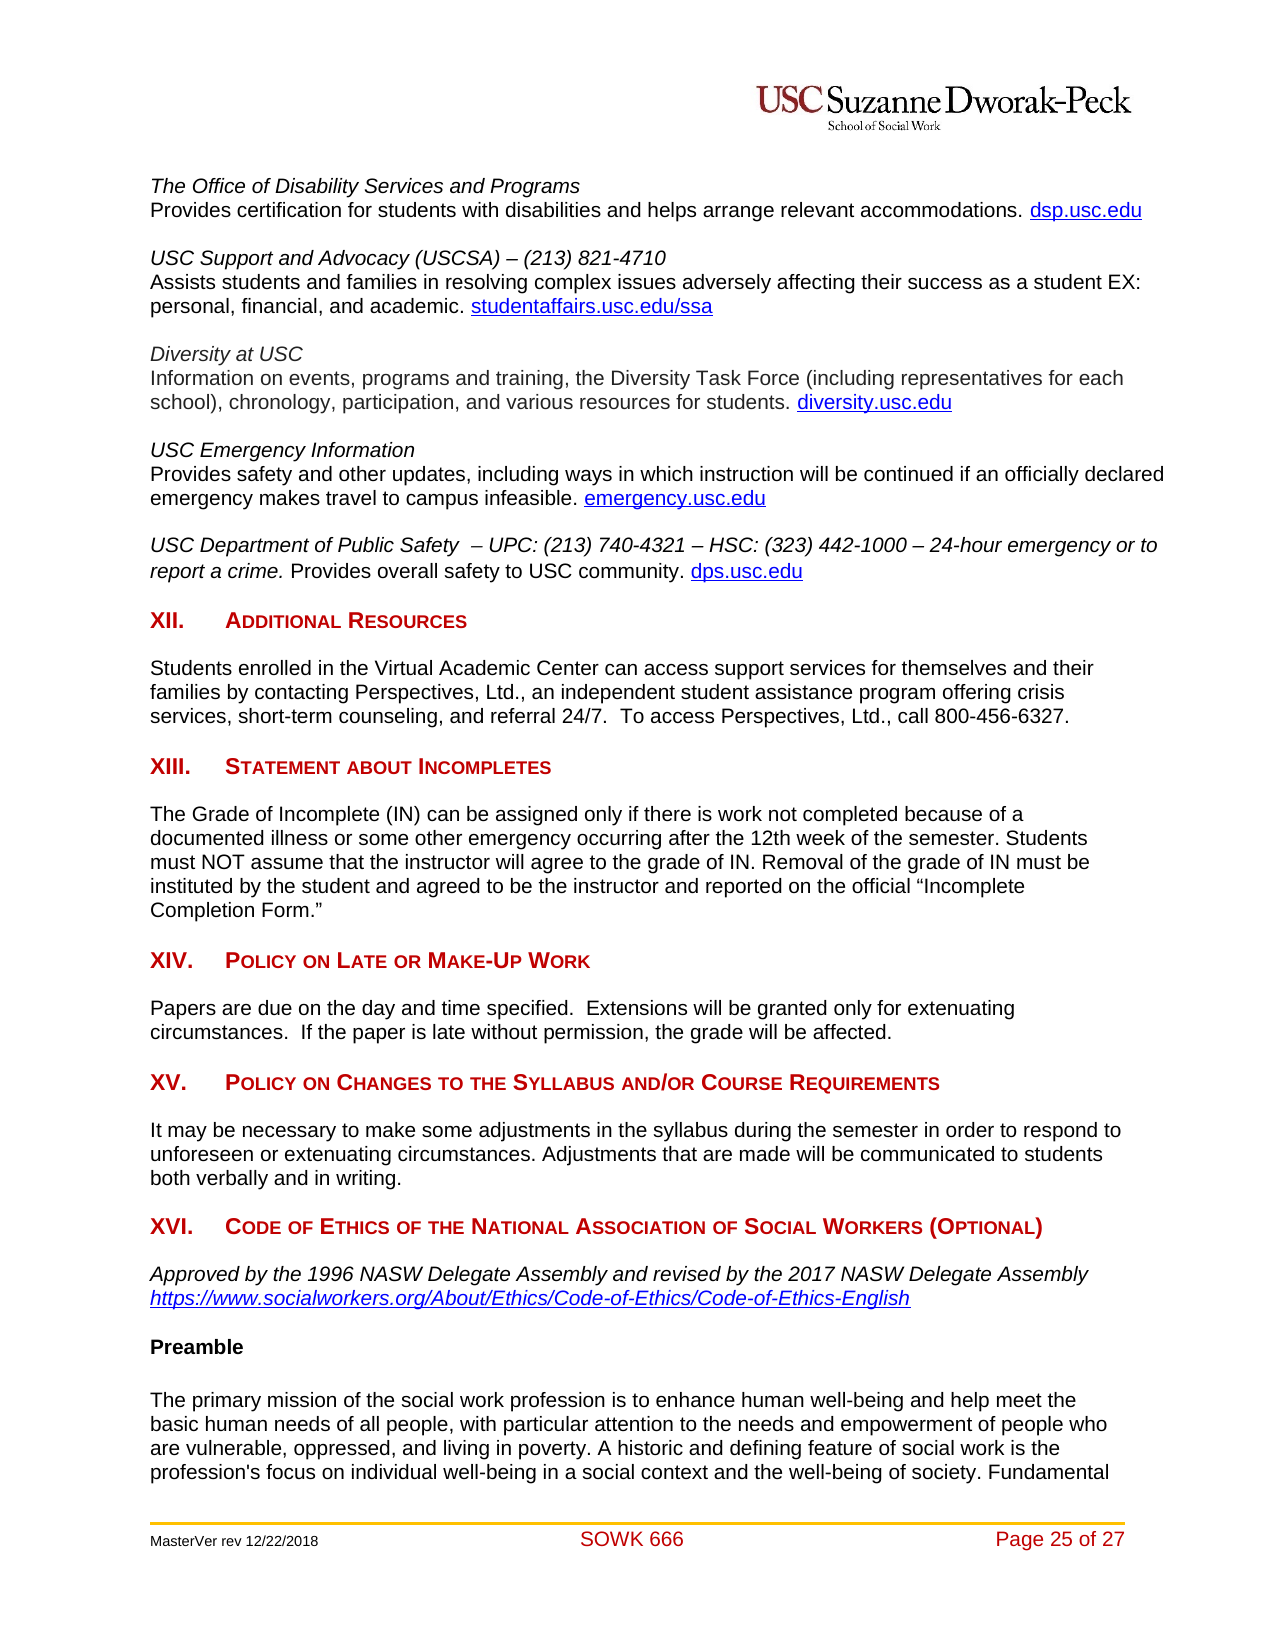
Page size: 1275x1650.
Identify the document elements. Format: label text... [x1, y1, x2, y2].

text Approved by the 1996 NASW Delegate Assembly and revised by the 2017 NASW Delegate Assembly https://www.socialworkers.org/About/Ethics/Code-of-Ethics/Code-of-Ethics-English [150, 1262, 1125, 1310]
picture [750, 75, 1144, 138]
text Provides safety and other updates, including ways in which instruction will be continued if an officially declared emergency makes travel to campus infeasible. emergency.usc.edu [150, 461, 1185, 509]
text Preamble [150, 1335, 1125, 1359]
list Policy on Late or Make-Up Work [150, 947, 1125, 973]
text Students enrolled in the Virtual Academic Center can access support services for themselves and their families by contacting Perspectives, Ltd., an independent student assistance program offering crisis services, short-term counseling, and referral 24/7. To access Perspectives, Ltd., call 800-456-6327. [150, 656, 1125, 728]
text Information on events, programs and training, the Diversity Task Force (including representatives for each school), chronology, participation, and various resources for students. diversity.usc.edu [150, 366, 1185, 413]
list Statement about Incompletes [150, 753, 1125, 779]
text USC Department of Public Safety – UPC: (213) 740-4321 – HSC: (323) 442-1000 – 24-hour emergency or to report a crime. Provides overall safety to USC community. dps.usc.edu [150, 533, 1185, 584]
text Diversity at USC [150, 342, 1185, 366]
text USC Support and Advocacy (USCSA) – (213) 821-4710 [150, 246, 1185, 270]
list Code of Ethics of the National Association of Social Workers (Optional) [150, 1213, 1125, 1239]
text Papers are due on the day and time specified. Extensions will be granted only for extenuating circumstances. If the paper is late without permission, the grade will be affected. [150, 996, 1125, 1044]
list Additional Resources [150, 607, 1125, 633]
text The Office of Disability Services and Programs [150, 174, 1185, 198]
text It may be necessary to make some adjustments in the syllabus during the semester in order to respond to unforeseen or extenuating circumstances. Adjustments that are made will be communicated to students both verbally and in writing. [150, 1118, 1125, 1190]
text Assists students and families in resolving complex issues adversely affecting their success as a student EX: personal, financial, and academic. studentaffairs.usc.edu/ssa [150, 270, 1185, 318]
list Policy on Changes to the Syllabus and/or Course Requirements [150, 1069, 1125, 1095]
text The Grade of Incomplete (IN) can be assigned only if there is work not completed because of a documented illness or some other emergency occurring after the 12th week of the semester. Students must NOT assume that the instructor will agree to the grade of IN. Removal of the grade of IN must be instituted by the student and agreed to be the instructor and reported on the official “Incomplete Completion Form.” [150, 802, 1125, 922]
text USC Emergency Information [150, 437, 1185, 461]
text Provides certification for students with disabilities and helps arrange relevant accommodations. dsp.usc.edu [150, 198, 1185, 222]
